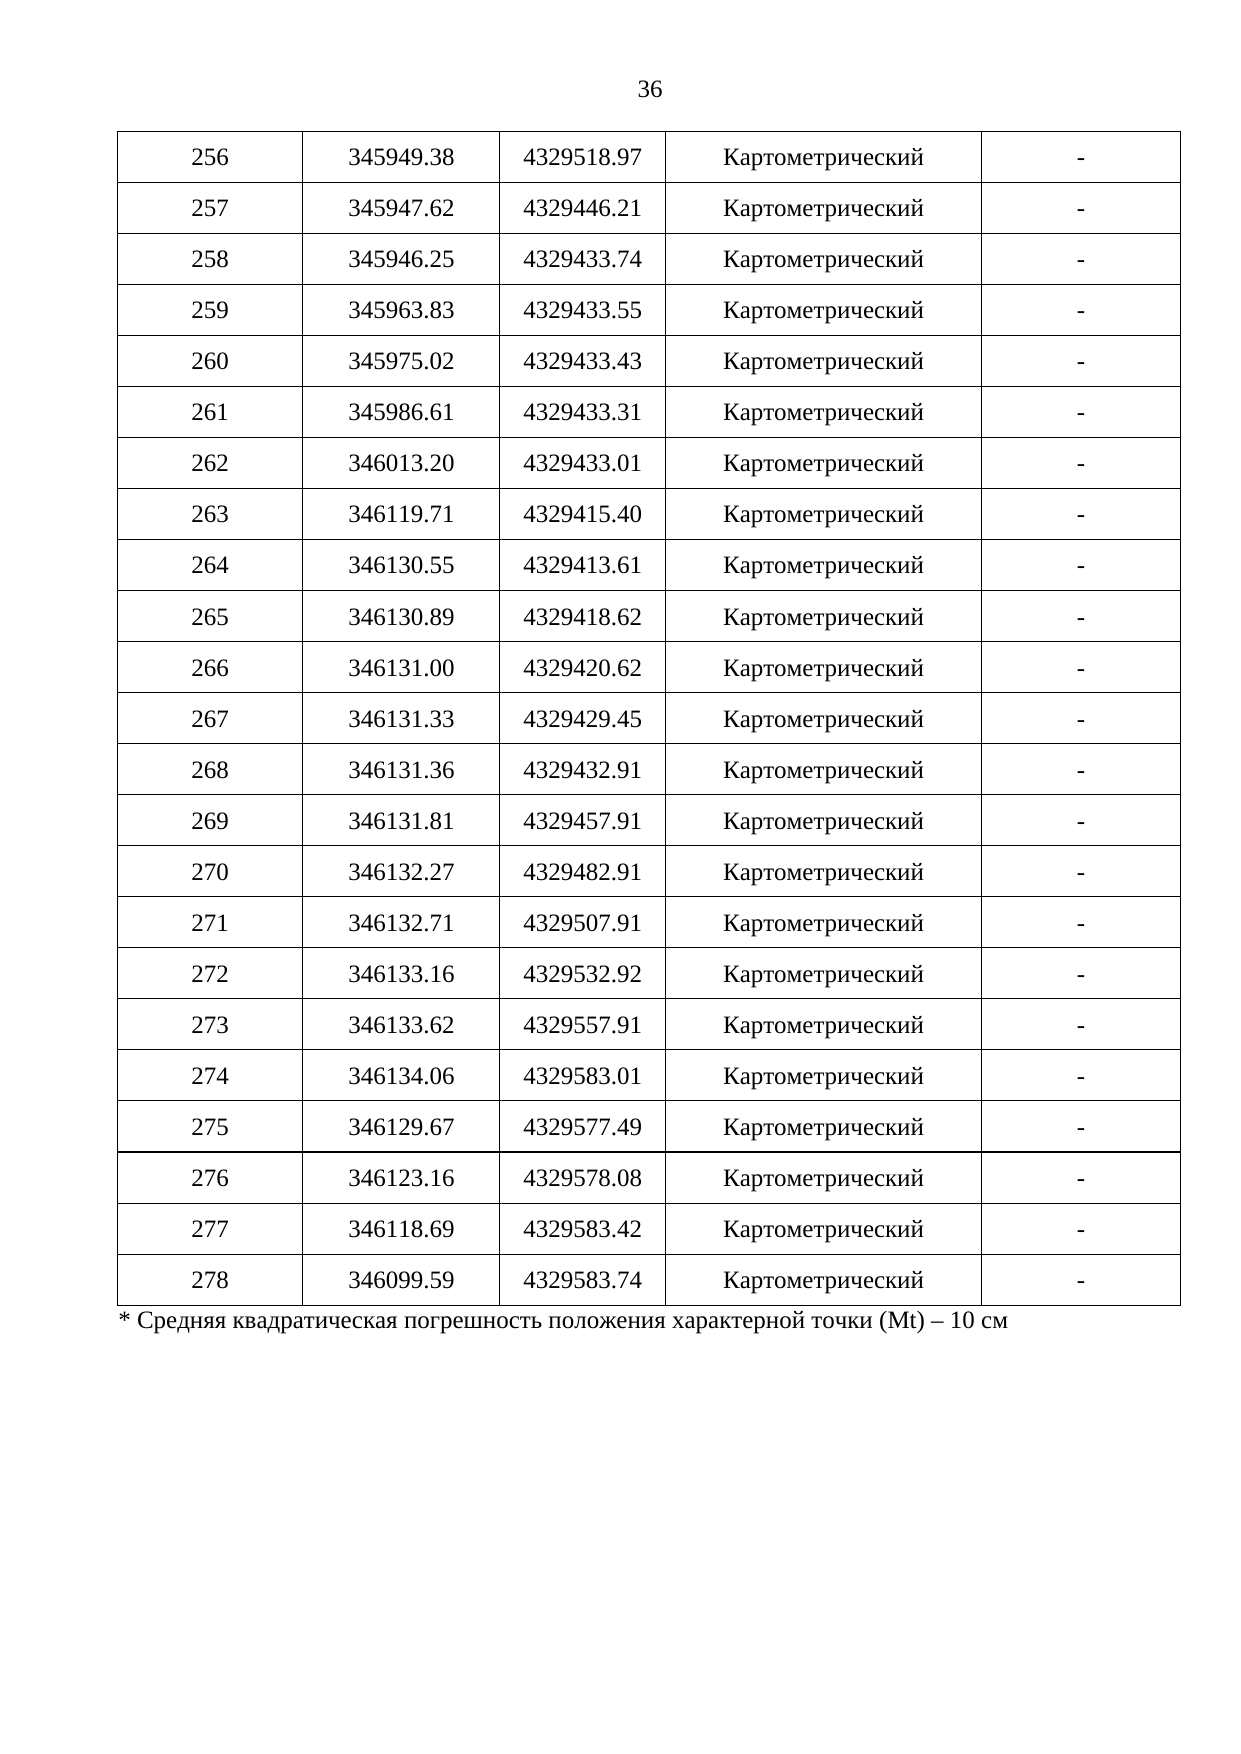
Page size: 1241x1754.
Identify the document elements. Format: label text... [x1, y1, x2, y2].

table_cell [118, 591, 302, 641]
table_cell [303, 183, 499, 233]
text * Средняя квадратическая погрешность положения характерной точки (Mt) – 10 см [118, 1306, 1181, 1334]
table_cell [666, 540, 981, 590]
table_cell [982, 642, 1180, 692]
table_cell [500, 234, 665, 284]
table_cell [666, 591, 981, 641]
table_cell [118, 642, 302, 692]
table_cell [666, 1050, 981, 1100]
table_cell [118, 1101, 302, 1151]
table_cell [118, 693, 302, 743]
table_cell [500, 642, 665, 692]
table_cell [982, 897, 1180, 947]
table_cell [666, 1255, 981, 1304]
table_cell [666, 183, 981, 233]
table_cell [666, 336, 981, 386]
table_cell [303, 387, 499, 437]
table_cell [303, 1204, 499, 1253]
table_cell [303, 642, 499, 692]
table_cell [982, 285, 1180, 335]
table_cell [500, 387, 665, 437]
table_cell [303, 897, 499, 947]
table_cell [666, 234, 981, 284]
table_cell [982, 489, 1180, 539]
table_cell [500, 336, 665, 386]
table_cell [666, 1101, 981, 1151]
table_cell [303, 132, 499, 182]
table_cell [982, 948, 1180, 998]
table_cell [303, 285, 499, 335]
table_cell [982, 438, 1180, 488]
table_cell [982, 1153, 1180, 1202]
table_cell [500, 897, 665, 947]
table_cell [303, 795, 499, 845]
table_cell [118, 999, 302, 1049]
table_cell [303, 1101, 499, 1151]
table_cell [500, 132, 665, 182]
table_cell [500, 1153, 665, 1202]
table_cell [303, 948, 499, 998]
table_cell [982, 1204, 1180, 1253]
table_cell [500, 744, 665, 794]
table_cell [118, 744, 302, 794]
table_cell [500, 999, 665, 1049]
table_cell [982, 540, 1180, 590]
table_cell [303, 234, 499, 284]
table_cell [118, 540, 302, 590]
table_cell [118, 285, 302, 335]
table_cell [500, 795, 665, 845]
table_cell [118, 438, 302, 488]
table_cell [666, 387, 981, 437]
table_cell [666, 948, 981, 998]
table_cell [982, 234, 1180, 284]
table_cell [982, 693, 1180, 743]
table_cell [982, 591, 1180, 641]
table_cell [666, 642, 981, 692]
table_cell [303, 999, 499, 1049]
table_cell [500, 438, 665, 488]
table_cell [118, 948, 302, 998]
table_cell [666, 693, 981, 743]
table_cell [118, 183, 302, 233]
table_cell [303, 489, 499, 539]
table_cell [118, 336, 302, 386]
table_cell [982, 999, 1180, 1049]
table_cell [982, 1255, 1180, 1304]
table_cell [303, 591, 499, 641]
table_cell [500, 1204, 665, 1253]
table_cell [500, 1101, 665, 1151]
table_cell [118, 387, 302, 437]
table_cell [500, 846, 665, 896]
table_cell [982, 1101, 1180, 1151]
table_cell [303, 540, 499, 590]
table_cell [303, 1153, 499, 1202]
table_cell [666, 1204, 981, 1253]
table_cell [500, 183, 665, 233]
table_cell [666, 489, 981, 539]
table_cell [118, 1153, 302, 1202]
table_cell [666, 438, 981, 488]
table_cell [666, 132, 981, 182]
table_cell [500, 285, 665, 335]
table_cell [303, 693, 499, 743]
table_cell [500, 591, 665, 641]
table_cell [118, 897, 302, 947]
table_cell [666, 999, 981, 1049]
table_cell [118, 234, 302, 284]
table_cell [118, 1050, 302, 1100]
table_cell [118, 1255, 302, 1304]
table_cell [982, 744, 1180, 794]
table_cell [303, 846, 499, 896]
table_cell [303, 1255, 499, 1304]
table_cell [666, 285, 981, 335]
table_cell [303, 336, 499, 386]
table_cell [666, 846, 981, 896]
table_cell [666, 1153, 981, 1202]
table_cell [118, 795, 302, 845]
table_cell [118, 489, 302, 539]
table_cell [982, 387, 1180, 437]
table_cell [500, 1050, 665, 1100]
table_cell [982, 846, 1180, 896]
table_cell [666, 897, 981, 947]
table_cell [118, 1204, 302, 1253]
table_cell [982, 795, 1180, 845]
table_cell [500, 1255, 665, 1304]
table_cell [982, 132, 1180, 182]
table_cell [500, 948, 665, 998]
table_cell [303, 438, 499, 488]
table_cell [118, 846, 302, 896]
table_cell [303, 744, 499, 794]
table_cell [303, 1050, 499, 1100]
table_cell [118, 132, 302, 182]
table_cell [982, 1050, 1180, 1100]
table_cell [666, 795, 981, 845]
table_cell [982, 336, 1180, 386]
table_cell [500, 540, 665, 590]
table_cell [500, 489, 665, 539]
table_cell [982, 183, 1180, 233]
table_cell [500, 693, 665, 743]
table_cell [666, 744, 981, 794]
